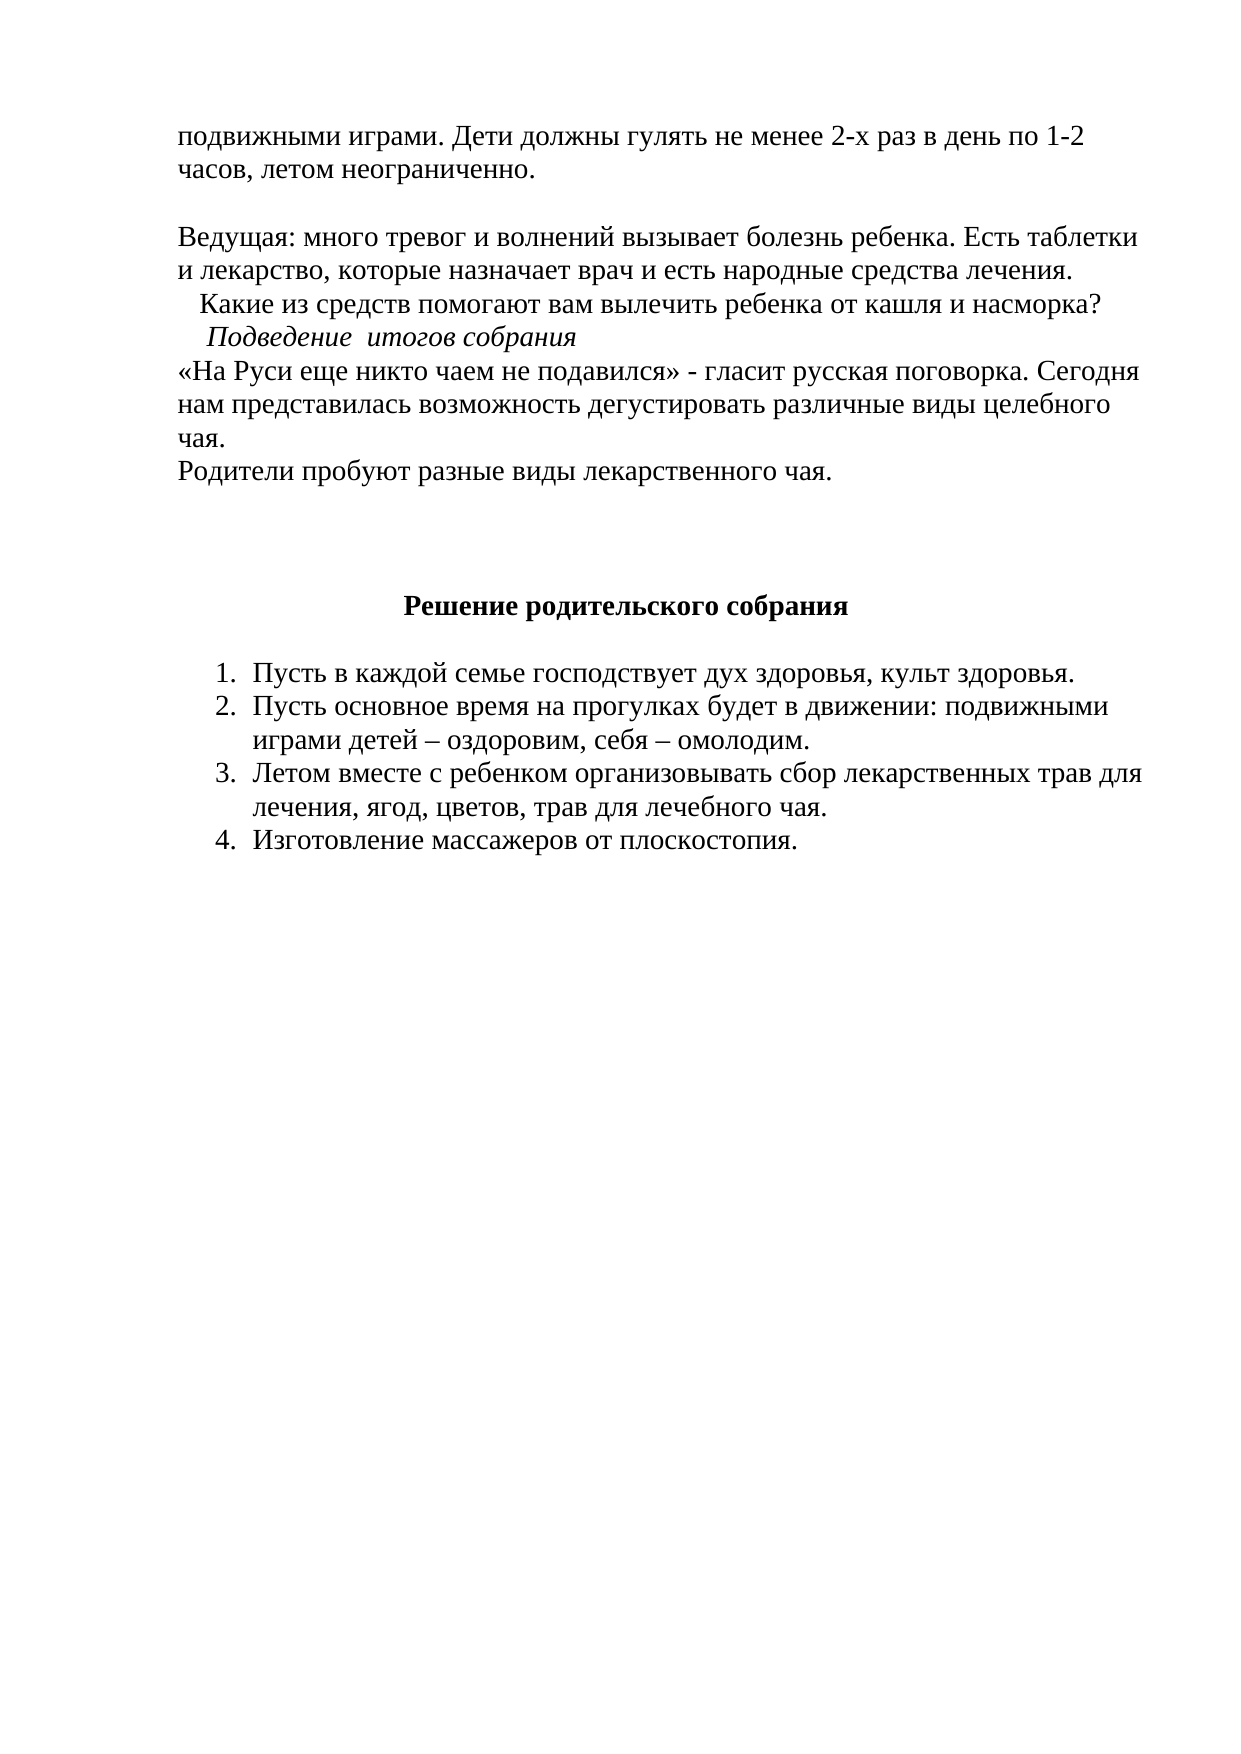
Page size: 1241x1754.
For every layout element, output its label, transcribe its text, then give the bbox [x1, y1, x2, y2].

list Летом вместе с ребенком организовывать сбор лекарственных трав для лечения, ягод, цветов, трав для лечебного чая. [215, 755, 1152, 822]
text Ведущая: много тревог и волнений вызывает болезнь ребенка. Есть таблетки и лекарство, которые назначает врач и есть народные средства лечения. [177, 219, 1152, 286]
list Изготовление массажеров от плоскостопия. [215, 822, 1152, 856]
text «На Руси еще никто чаем не подавился» - гласит русская поговорка. Сегодня нам представилась возможность дегустировать различные виды целебного чая. [177, 353, 1152, 453]
text Какие из средств помогают вам вылечить ребенка от кашля и насморка? [177, 286, 1152, 319]
list Пусть основное время на прогулках будет в движении: подвижными играми детей – оздоровим, себя – омолодим. [215, 688, 1152, 755]
text Родители пробуют разные виды лекарственного чая. [177, 453, 1152, 487]
text Решение родительского собрания [177, 588, 1152, 621]
list Пусть в каждой семье господствует дух здоровья, культ здоровья. [215, 655, 1152, 688]
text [177, 118, 1152, 185]
text Подведение итогов собрания [177, 319, 1152, 353]
